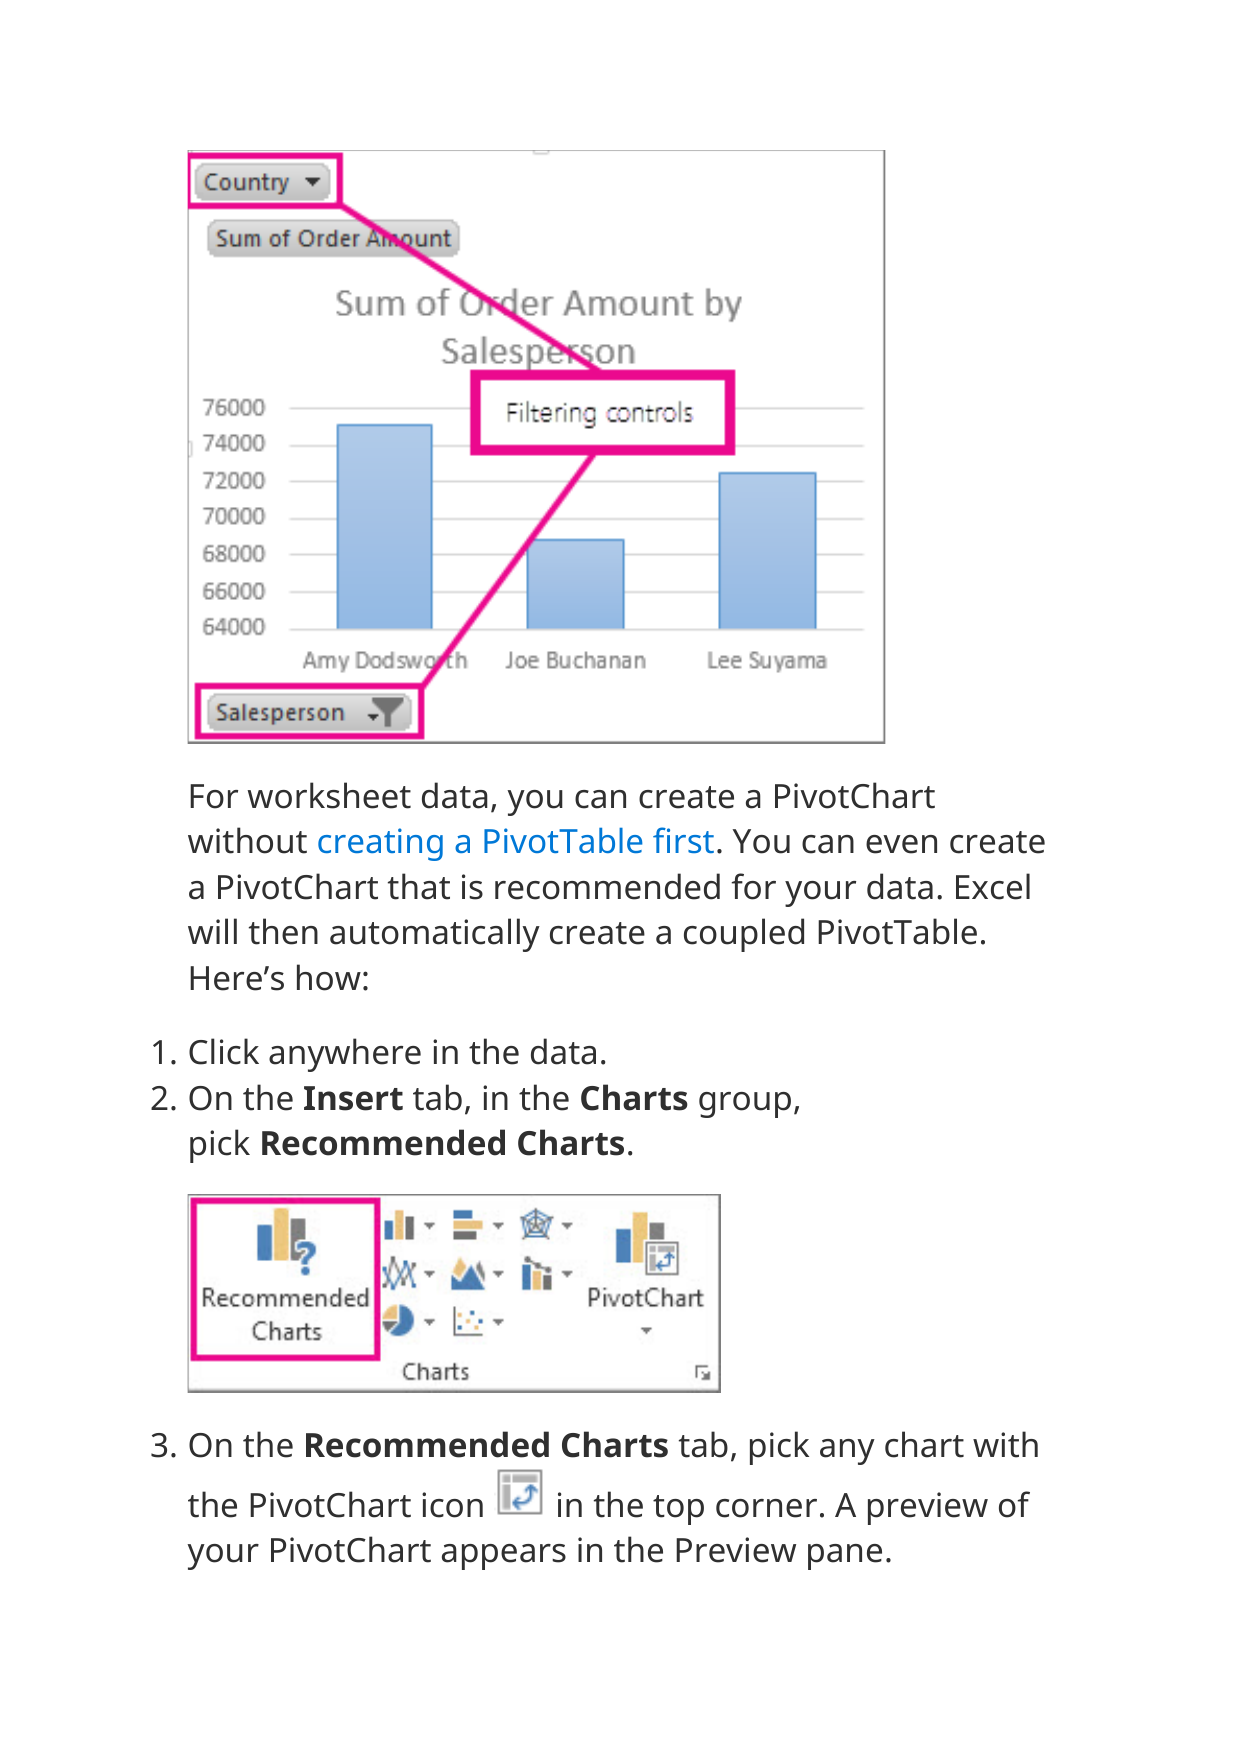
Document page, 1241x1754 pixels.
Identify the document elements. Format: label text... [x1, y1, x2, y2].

picture [494, 1467, 547, 1517]
picture [187, 150, 886, 744]
list On the Recommended Charts tab, pick any chart with the PivotChart icon in the top corner. A preview of your PivotChart appears in the Preview pane. [150, 1422, 1053, 1572]
list Click anywhere in the data. [150, 1029, 1053, 1074]
picture [187, 1194, 721, 1393]
list On the Insert tab, in the Charts group, pick Recommended Charts. [150, 1074, 1053, 1165]
text For worksheet data, you can create a PivotChart without creating a PivotTable first. You can even create a PivotChart that is recommended for your data. Excel will then automatically create a coupled PivotTable. Here’s how: [187, 773, 1053, 1000]
